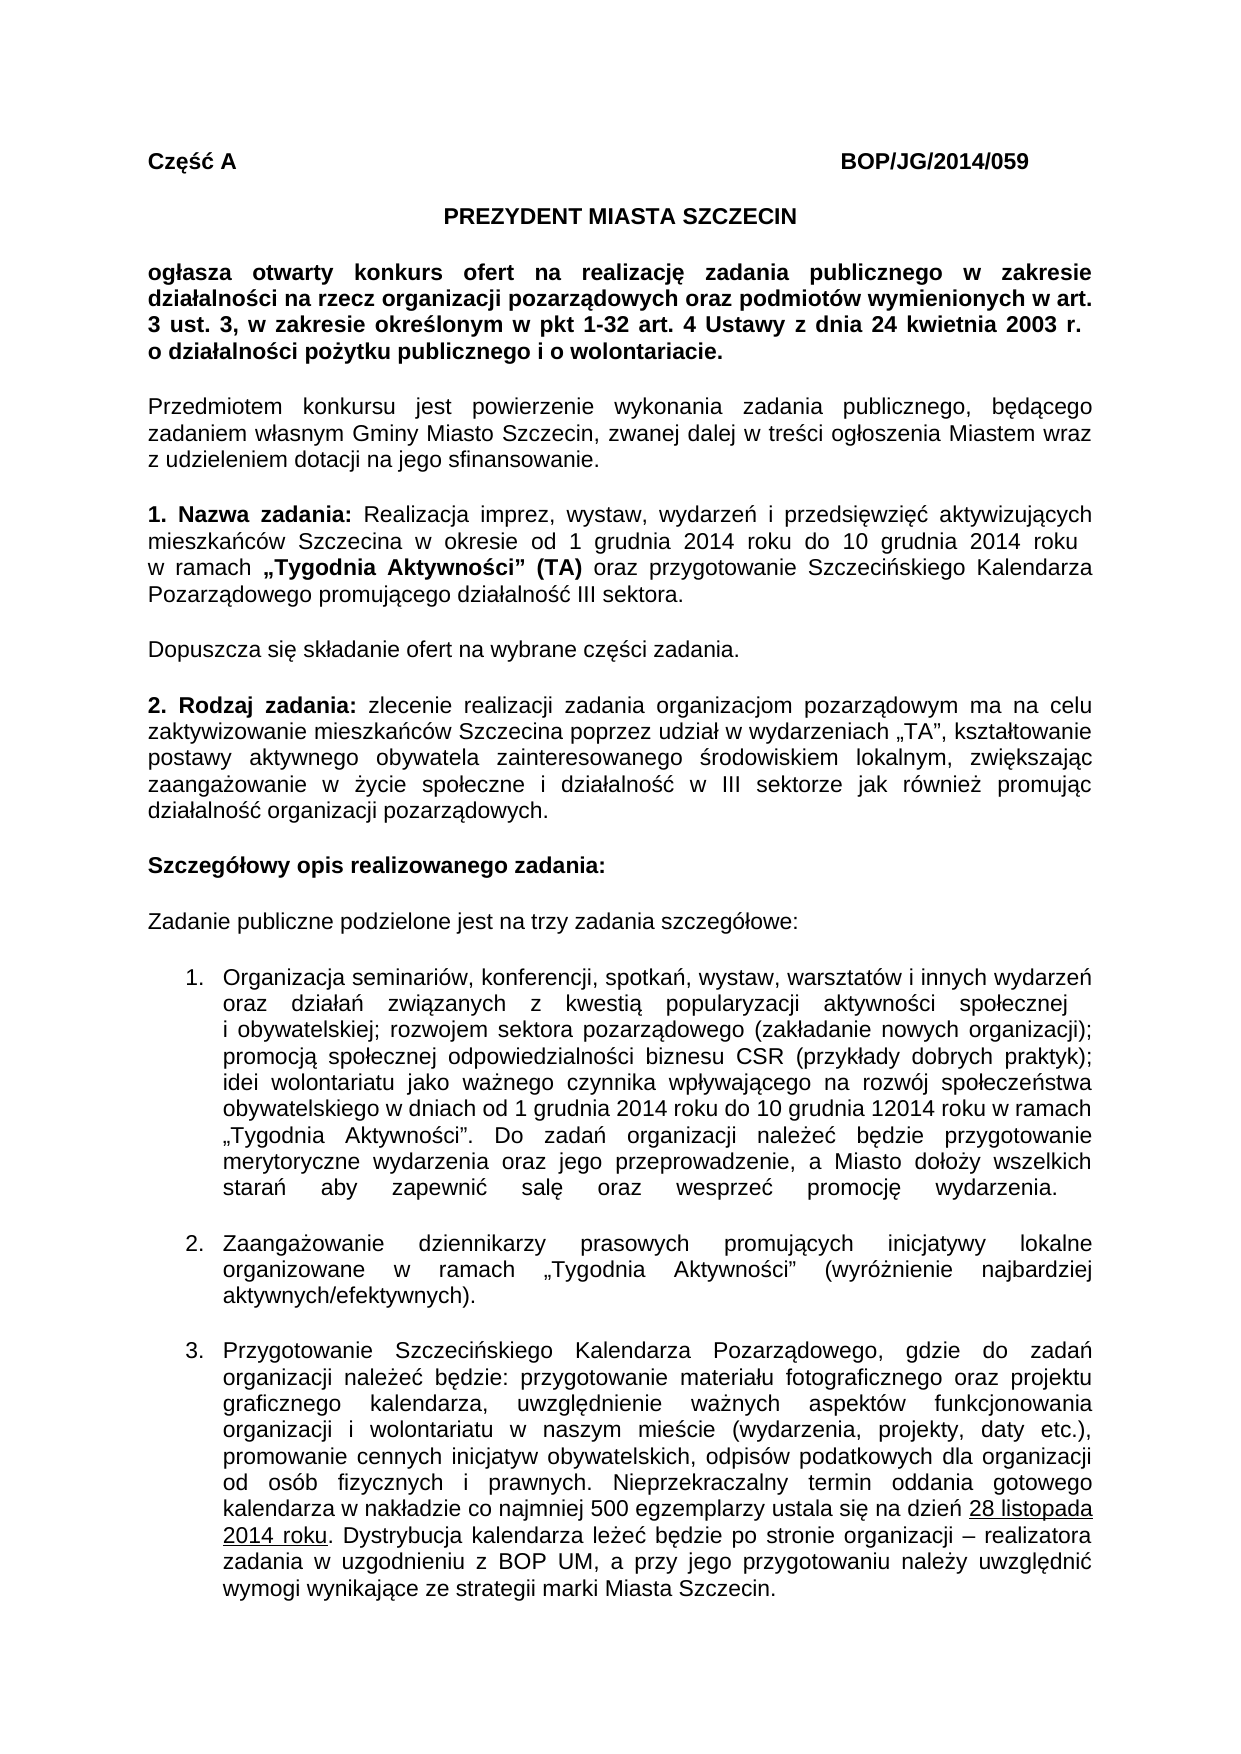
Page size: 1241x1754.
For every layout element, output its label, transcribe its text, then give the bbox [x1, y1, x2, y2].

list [185, 1396, 1093, 1580]
text Dopuszcza się składanie ofert na wybrane części zadania. [148, 636, 1093, 662]
text 1. Nazwa zadania: Realizacja imprez, wystaw, wydarzeń i przedsięwzięć aktywizujących mieszkańców Szczecina w okresie od 1 grudnia 2014 roku do 10 grudnia 2014 roku w ramach „Tygodnia Aktywności” (TA) oraz przygotowanie Szczecińskiego Kalendarza Pozarządowego promującego działalność III sektora. [148, 501, 1093, 607]
list Organizacja seminariów, konferencji, spotkań, wystaw, warsztatów i innych wydarzeń oraz działań związanych z kwestią popularyzacji aktywności społecznej i obywatelskiej; rozwojem sektora pozarządowego (zakładanie nowych organizacji); promocją społecznej odpowiedzialności biznesu CSR (przykłady dobrych praktyk); idei wolontariatu jako ważnego czynnika wpływającego na rozwój społeczeństwa obywatelskiego w dniach od 1 grudnia 2014 roku do 10 grudnia 12014 roku w ramach „Tygodnia Aktywności”. Do zadań organizacji należeć będzie przygotowanie merytoryczne wydarzenia oraz jego przeprowadzenie, a Miasto dołoży wszelkich starań aby zapewnić salę oraz wesprzeć promocję wydarzenia. [185, 963, 1093, 1229]
text PREZYDENT MIASTA SZCZECIN [148, 203, 1093, 229]
text ogłasza otwarty konkurs ofert na realizację zadania publicznego w zakresie działalności na rzecz organizacji pozarządowych oraz podmiotów wymienionych w art. 3 ust. 3, w zakresie określonym w pkt 1-32 art. 4 Ustawy z dnia 24 kwietnia 2003 r. o działalności pożytku publicznego i o wolontariacie. [148, 259, 1093, 364]
text Zadanie publiczne podzielone jest na trzy zadania szczegółowe: [148, 908, 1093, 934]
list Zaangażowanie dziennikarzy prasowych promujących inicjatywy lokalne organizowane w ramach „Tygodnia Aktywności” (wyróżnienie najbardziej aktywnych/efektywnych). [185, 1259, 1093, 1366]
text Przedmiotem konkursu jest powierzenie wykonania zadania publicznego, będącego zadaniem własnym Gminy Miasto Szczecin, zwanej dalej w treści ogłoszenia Miastem wraz z udzieleniem dotacji na jego sfinansowanie. [148, 393, 1093, 472]
text Część A BOP/JG/2014/059 [148, 148, 1093, 174]
text 2. Rodzaj zadania: zlecenie realizacji zadania organizacjom pozarządowym ma na celu zaktywizowanie mieszkańców Szczecina poprzez udział w wydarzeniach „TA”, kształtowanie postawy aktywnego obywatela zainteresowanego środowiskiem lokalnym, zwiększając zaangażowanie w życie społeczne i działalność w III sektorze jak również promując działalność organizacji pozarządowych. [148, 692, 1093, 823]
text Szczegółowy opis realizowanego zadania: [148, 852, 1093, 879]
